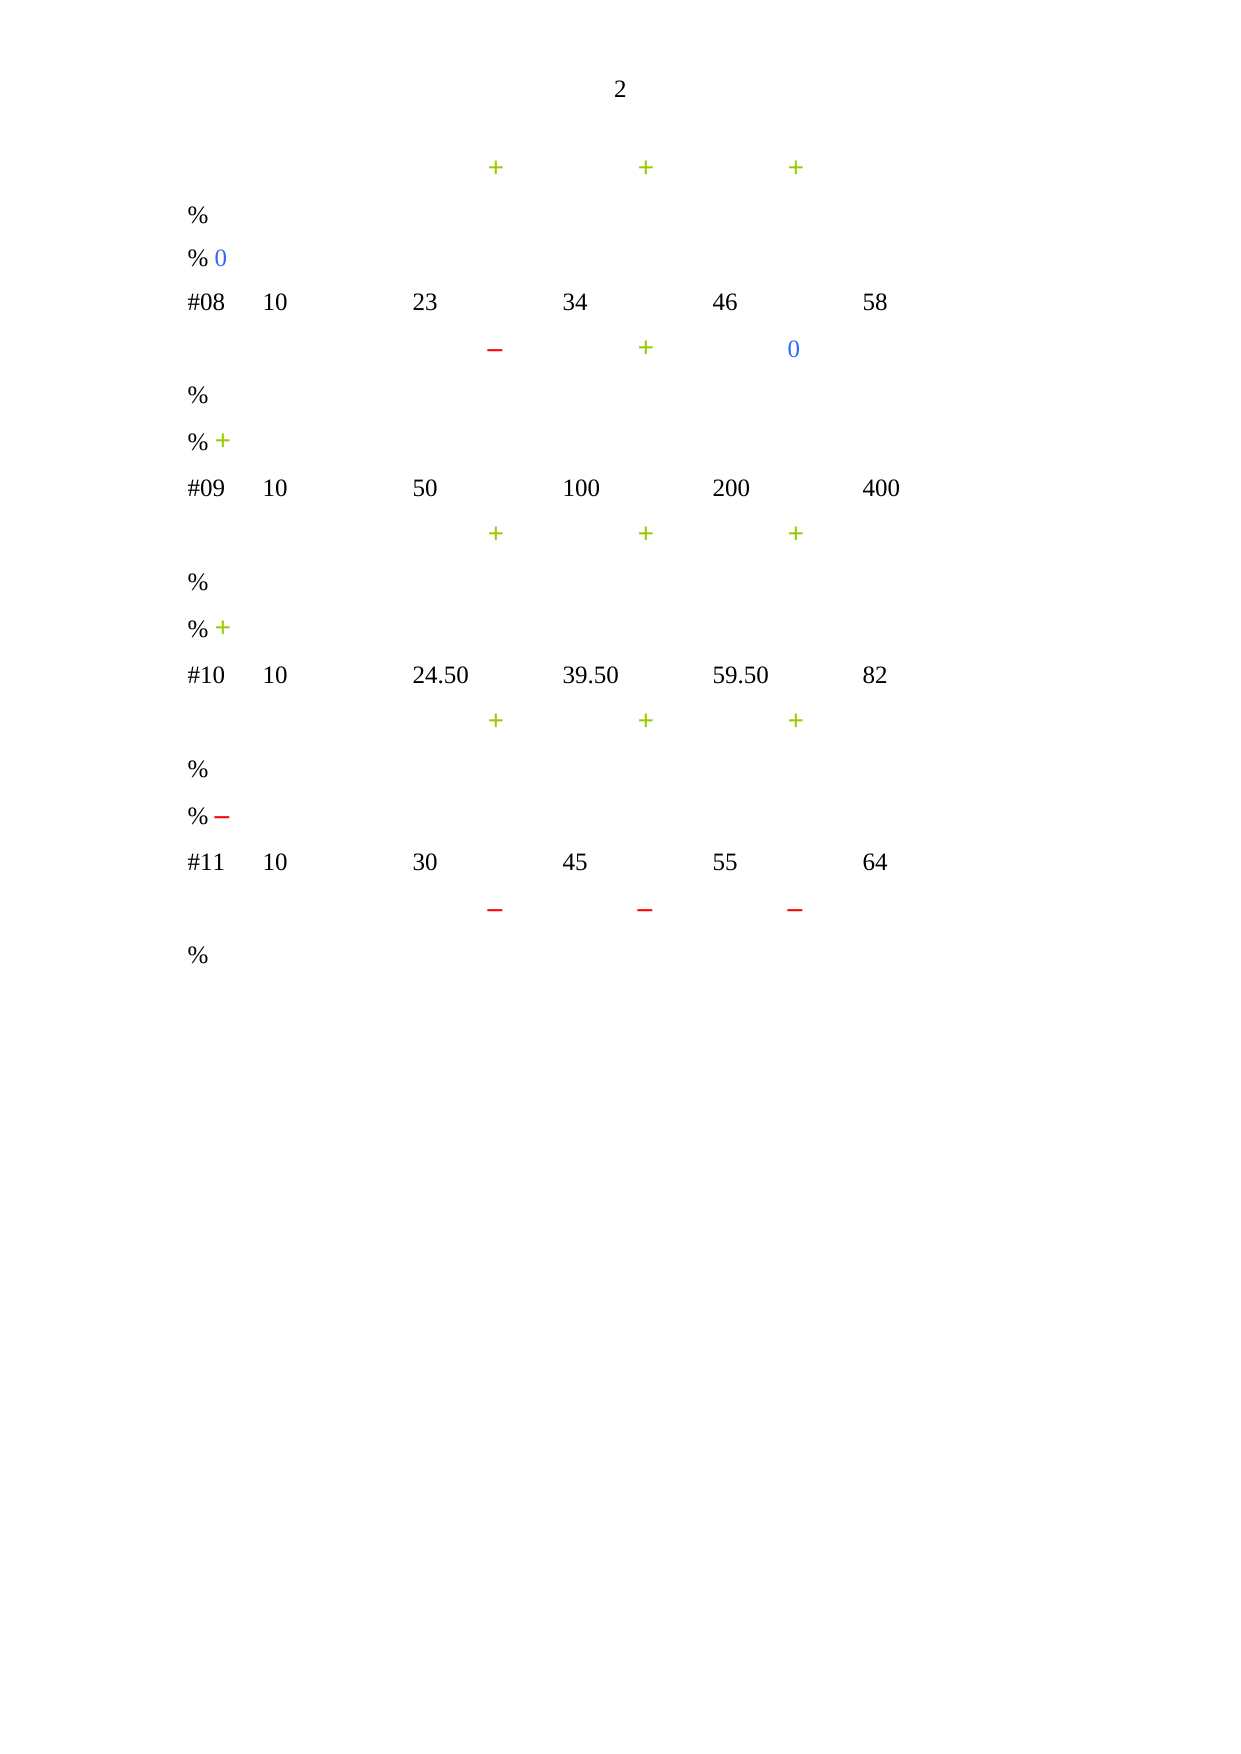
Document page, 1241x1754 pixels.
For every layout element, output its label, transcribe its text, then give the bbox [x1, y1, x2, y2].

text + + + [187, 703, 1053, 737]
text #09 10 50 100 200 400 [187, 473, 1053, 502]
text % + [187, 610, 1053, 643]
text + + + [187, 517, 1053, 550]
text – – – [187, 890, 1053, 924]
text % 0 [187, 243, 1053, 272]
text % [187, 380, 1053, 409]
text – + 0 [187, 330, 1053, 363]
text % [187, 567, 1053, 596]
text #10 10 24.50 39.50 59.50 82 [187, 660, 1053, 689]
text + + + [187, 150, 1053, 183]
text % – [187, 797, 1053, 830]
text % + [187, 423, 1053, 457]
text % [187, 941, 1053, 969]
text % [187, 200, 1053, 229]
text #08 10 23 34 46 58 [187, 287, 1053, 315]
text #11 10 30 45 55 64 [187, 847, 1053, 876]
text % [187, 754, 1053, 782]
